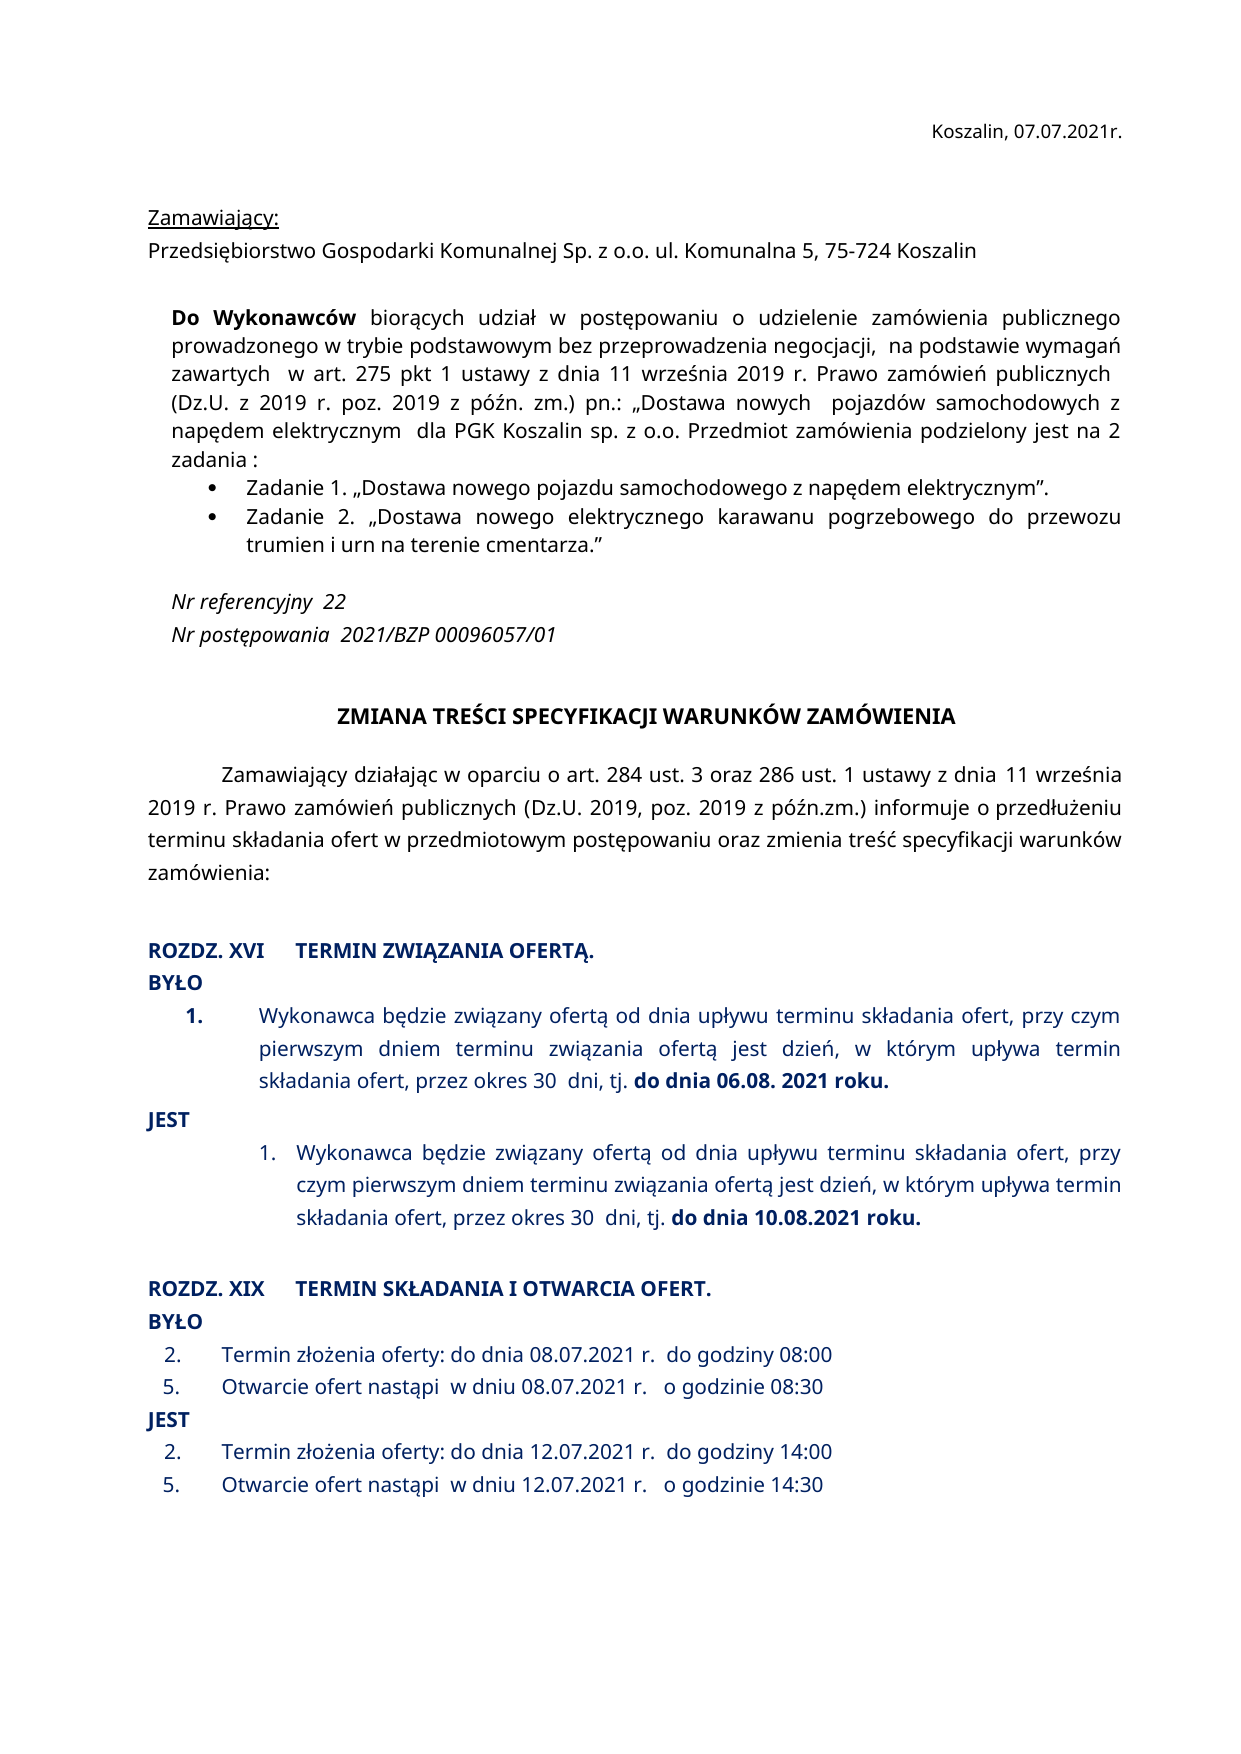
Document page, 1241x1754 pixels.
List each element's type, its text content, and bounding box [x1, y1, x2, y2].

text Przedsiębiorstwo Gospodarki Komunalnej Sp. z o.o. ul. Komunalna 5, 75-724 Koszalin [148, 236, 1122, 264]
text Nr postępowania 2021/BZP 00096057/01 [171, 620, 1122, 648]
text ZMIANA TREŚCI SPECYFIKACJI WARUNKÓW ZAMÓWIENIA [171, 701, 1122, 731]
list Zadanie 2. „Dostawa nowego elektrycznego karawanu pogrzebowego do przewozu trumien i urn na terenie cmentarza.” [209, 502, 1122, 559]
text 2. Termin złożenia oferty: do dnia 12.07.2021 r. do godziny 14:00 [148, 1437, 1122, 1466]
text ROZDZ. XVI TERMIN ZWIĄZANIA OFERTĄ. [148, 936, 1122, 964]
text Zamawiający działając w oparciu o art. 284 ust. 3 oraz 286 ust. 1 ustawy z dnia 11 września 2019 r. Prawo zamówień publicznych (Dz.U. 2019, poz. 2019 z późn.zm.) informuje o przedłużeniu terminu składania ofert w przedmiotowym postępowaniu oraz zmienia treść specyfikacji warunków zamówienia: [148, 760, 1122, 887]
list Zadanie 1. „Dostawa nowego pojazdu samochodowego z napędem elektrycznym”. [209, 473, 1122, 502]
text ROZDZ. XIX TERMIN SKŁADANIA I OTWARCIA OFERT. [148, 1274, 1122, 1303]
text 5. Otwarcie ofert nastąpi w dniu 12.07.2021 r. o godzinie 14:30 [148, 1470, 1122, 1498]
text 2. Termin złożenia oferty: do dnia 08.07.2021 r. do godziny 08:00 [148, 1340, 1122, 1368]
text BYŁO [148, 1307, 1122, 1336]
text JEST [148, 1405, 1122, 1433]
text Koszalin, 07.07.2021r. [148, 118, 1122, 144]
text JEST [148, 1105, 1122, 1134]
list Wykonawca będzie związany ofertą od dnia upływu terminu składania ofert, przy czym pierwszym dniem terminu związania ofertą jest dzień, w którym upływa termin składania ofert, przez okres 30 dni, tj. do dnia 06.08. 2021 roku. [185, 1001, 1122, 1095]
text 5. Otwarcie ofert nastąpi w dniu 08.07.2021 r. o godzinie 08:30 [148, 1372, 1122, 1401]
text Nr referencyjny 22 [171, 587, 1122, 616]
text Zamawiający: [148, 203, 1122, 232]
text Do Wykonawców biorących udział w postępowaniu o udzielenie zamówienia publicznego prowadzonego w trybie podstawowym bez przeprowadzenia negocjacji, na podstawie wymagań zawartych w art. 275 pkt 1 ustawy z dnia 11 września 2019 r. Prawo zamówień publicznych (Dz.U. z 2019 r. poz. 2019 z późn. zm.) pn.: „Dostawa nowych pojazdów samochodowych z napędem elektrycznym dla PGK Koszalin sp. z o.o. Przedmiot zamówienia podzielony jest na 2 zadania : [171, 303, 1122, 473]
list Wykonawca będzie związany ofertą od dnia upływu terminu składania ofert, przy czym pierwszym dniem terminu związania ofertą jest dzień, w którym upływa termin składania ofert, przez okres 30 dni, tj. do dnia 10.08.2021 roku. [259, 1138, 1122, 1231]
text BYŁO [148, 968, 1122, 997]
